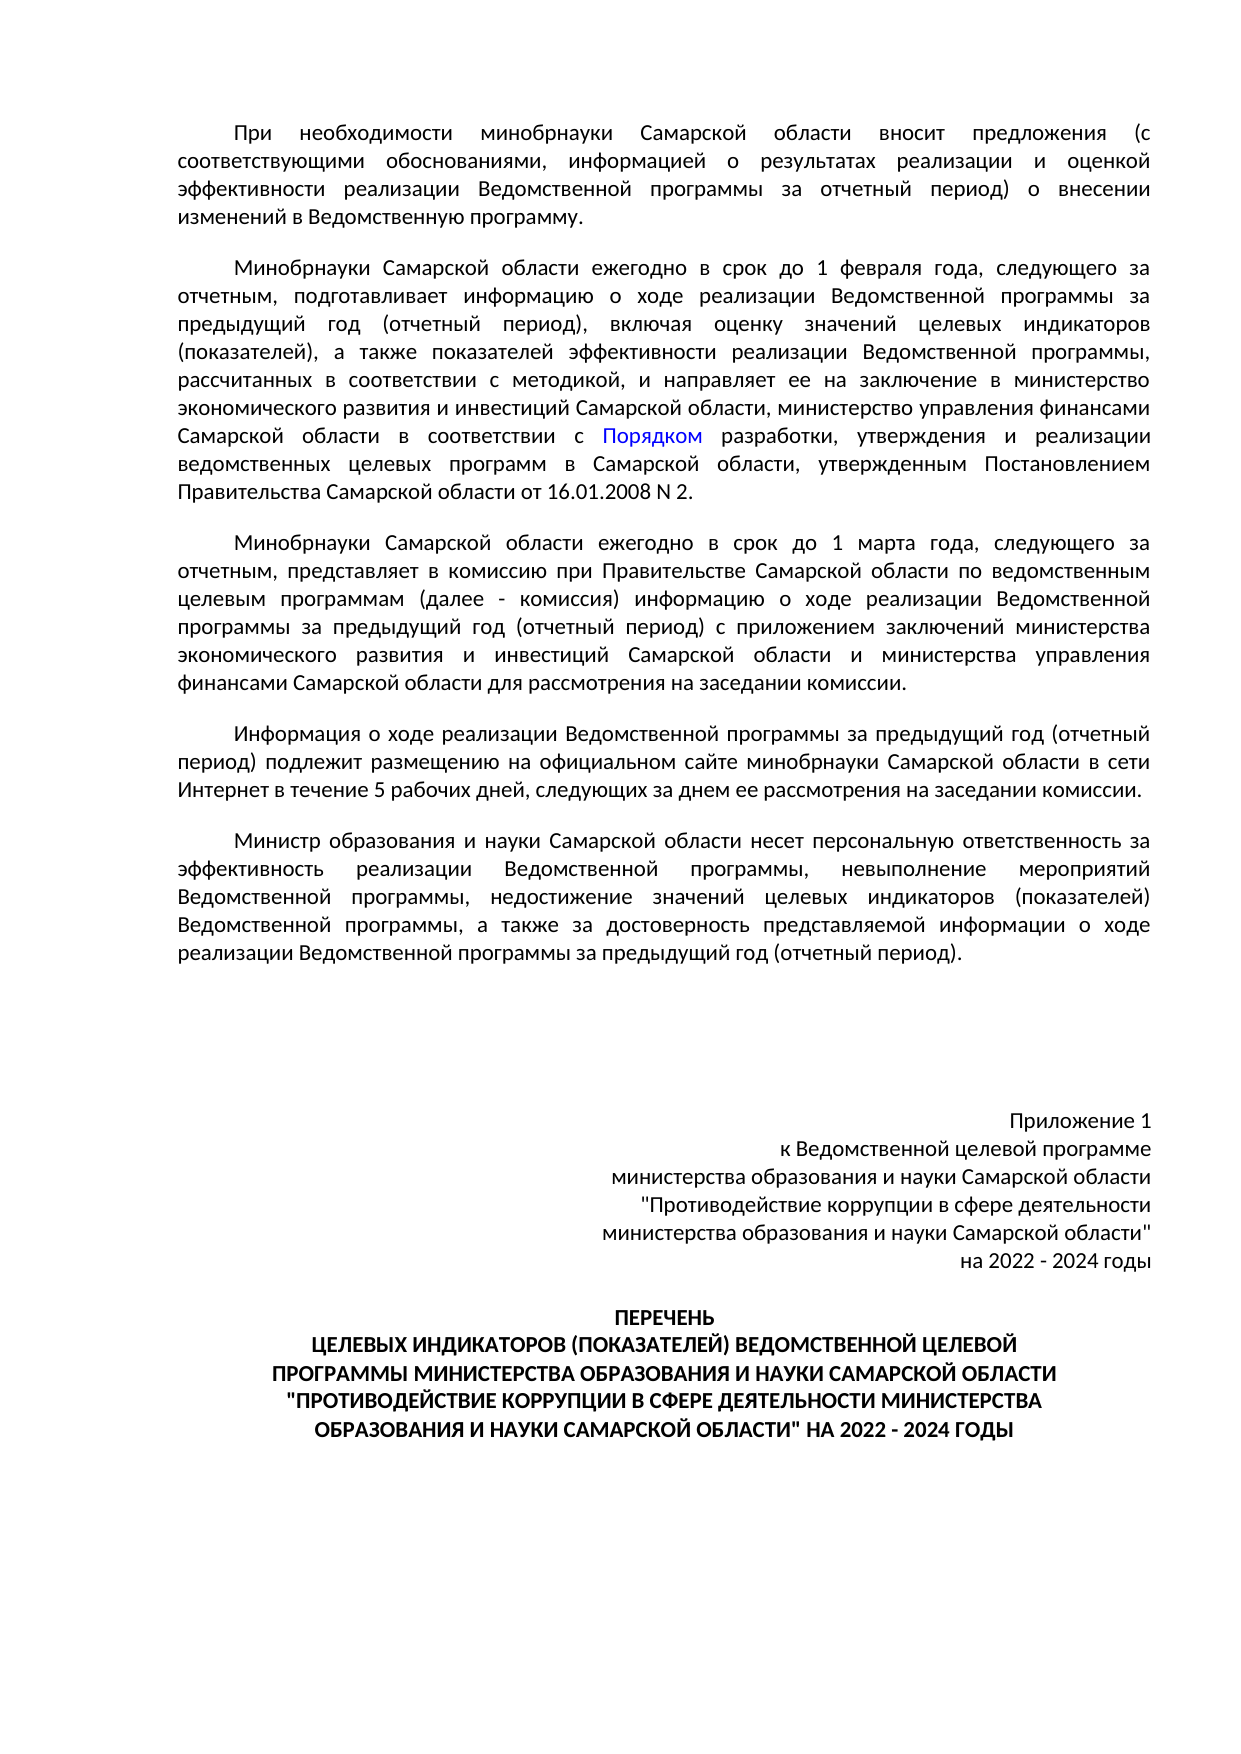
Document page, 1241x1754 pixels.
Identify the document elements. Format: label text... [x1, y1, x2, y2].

text Минобрнауки Самарской области ежегодно в срок до 1 марта года, следующего за отчетным, представляет в комиссию при Правительстве Самарской области по ведомственным целевым программам (далее - комиссия) информацию о ходе реализации Ведомственной программы за предыдущий год (отчетный период) с приложением заключений министерства экономического развития и инвестиций Самарской области и министерства управления финансами Самарской области для рассмотрения на заседании комиссии. [177, 528, 1152, 696]
text Минобрнауки Самарской области ежегодно в срок до 1 февраля года, следующего за отчетным, подготавливает информацию о ходе реализации Ведомственной программы за предыдущий год (отчетный период), включая оценку значений целевых индикаторов (показателей), а также показателей эффективности реализации Ведомственной программы, рассчитанных в соответствии с методикой, и направляет ее на заключение в министерство экономического развития и инвестиций Самарской области, министерство управления финансами Самарской области в соответствии с Порядком разработки, утверждения и реализации ведомственных целевых программ в Самарской области, утвержденным Постановлением Правительства Самарской области от 16.01.2008 N 2. [177, 253, 1152, 505]
title ПРОГРАММЫ МИНИСТЕРСТВА ОБРАЗОВАНИЯ И НАУКИ САМАРСКОЙ ОБЛАСТИ [177, 1359, 1152, 1387]
title "ПРОТИВОДЕЙСТВИЕ КОРРУПЦИИ В СФЕРЕ ДЕЯТЕЛЬНОСТИ МИНИСТЕРСТВА [177, 1387, 1152, 1415]
text Министр образования и науки Самарской области несет персональную ответственность за эффективность реализации Ведомственной программы, невыполнение мероприятий Ведомственной программы, недостижение значений целевых индикаторов (показателей) Ведомственной программы, а также за достоверность представляемой информации о ходе реализации Ведомственной программы за предыдущий год (отчетный период). [177, 826, 1152, 966]
title ЦЕЛЕВЫХ ИНДИКАТОРОВ (ПОКАЗАТЕЛЕЙ) ВЕДОМСТВЕННОЙ ЦЕЛЕВОЙ [177, 1331, 1152, 1359]
text министерства образования и науки Самарской области" [177, 1218, 1152, 1247]
text "Противодействие коррупции в сфере деятельности [177, 1191, 1152, 1218]
title ОБРАЗОВАНИЯ И НАУКИ САМАРСКОЙ ОБЛАСТИ" НА 2022 - 2024 ГОДЫ [177, 1415, 1152, 1443]
text на 2022 - 2024 годы [177, 1247, 1152, 1274]
text Приложение 1 [177, 1106, 1152, 1134]
text к Ведомственной целевой программе [177, 1134, 1152, 1162]
text При необходимости минобрнауки Самарской области вносит предложения (с соответствующими обоснованиями, информацией о результатах реализации и оценкой эффективности реализации Ведомственной программы за отчетный период) о внесении изменений в Ведомственную программу. [177, 118, 1152, 230]
text Информация о ходе реализации Ведомственной программы за предыдущий год (отчетный период) подлежит размещению на официальном сайте минобрнауки Самарской области в сети Интернет в течение 5 рабочих дней, следующих за днем ее рассмотрения на заседании комиссии. [177, 719, 1152, 803]
text министерства образования и науки Самарской области [177, 1162, 1152, 1191]
title ПЕРЕЧЕНЬ [177, 1303, 1152, 1331]
